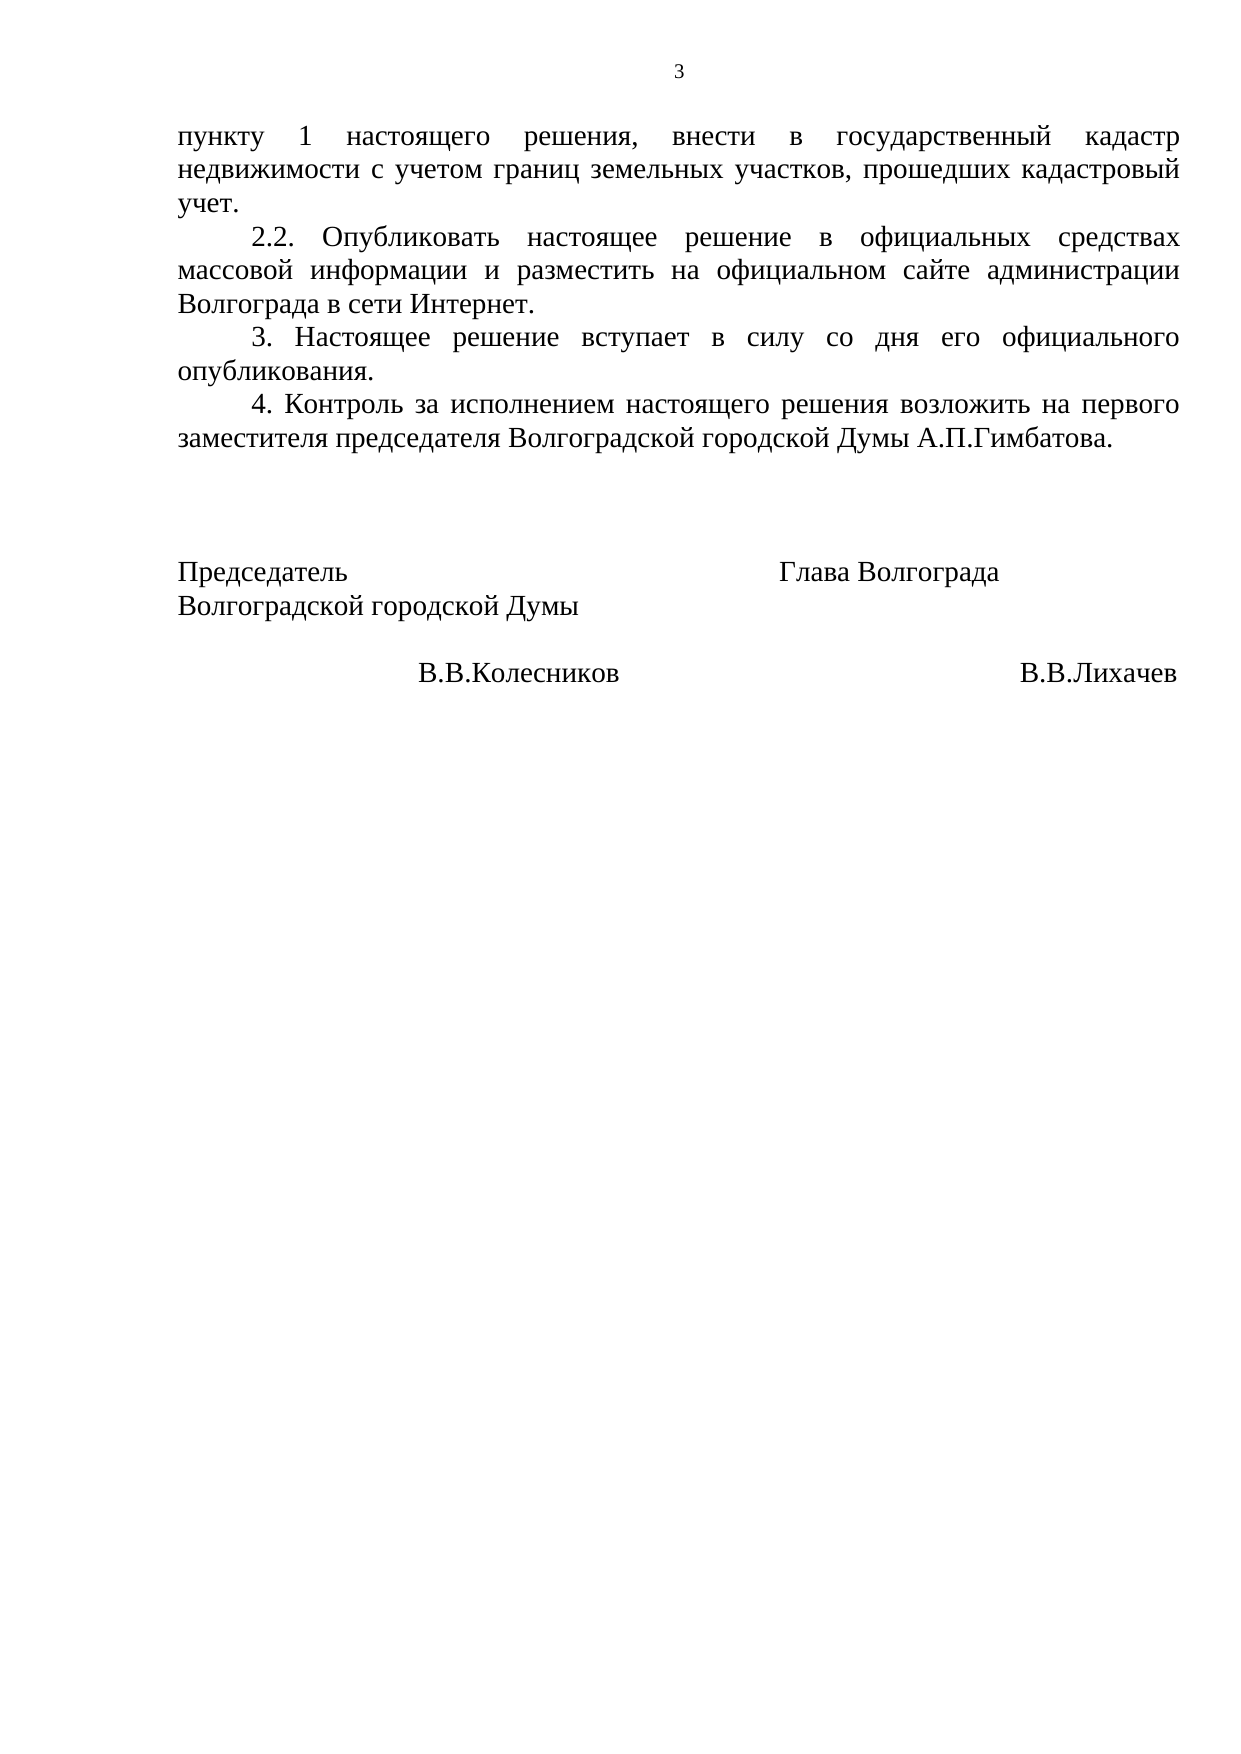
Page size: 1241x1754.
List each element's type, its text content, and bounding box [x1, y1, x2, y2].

text 2.2. Опубликовать настоящее решение в официальных средствах массовой информации и разместить на официальном сайте администрации Волгограда в сети Интернет. [177, 219, 1181, 319]
text 4. Контроль за исполнением настоящего решения возложить на первого заместителя председателя Волгоградской городской Думы А.П.Гимбатова. [177, 386, 1181, 453]
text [177, 118, 1181, 219]
text 3. Настоящее решение вступает в силу со дня его официального опубликования. [177, 319, 1181, 386]
table_header Председатель Волгоградской городской Думы В.В.Колесников [166, 554, 768, 688]
table_header Глава Волгограда В.В.Лихачев [768, 554, 1192, 688]
